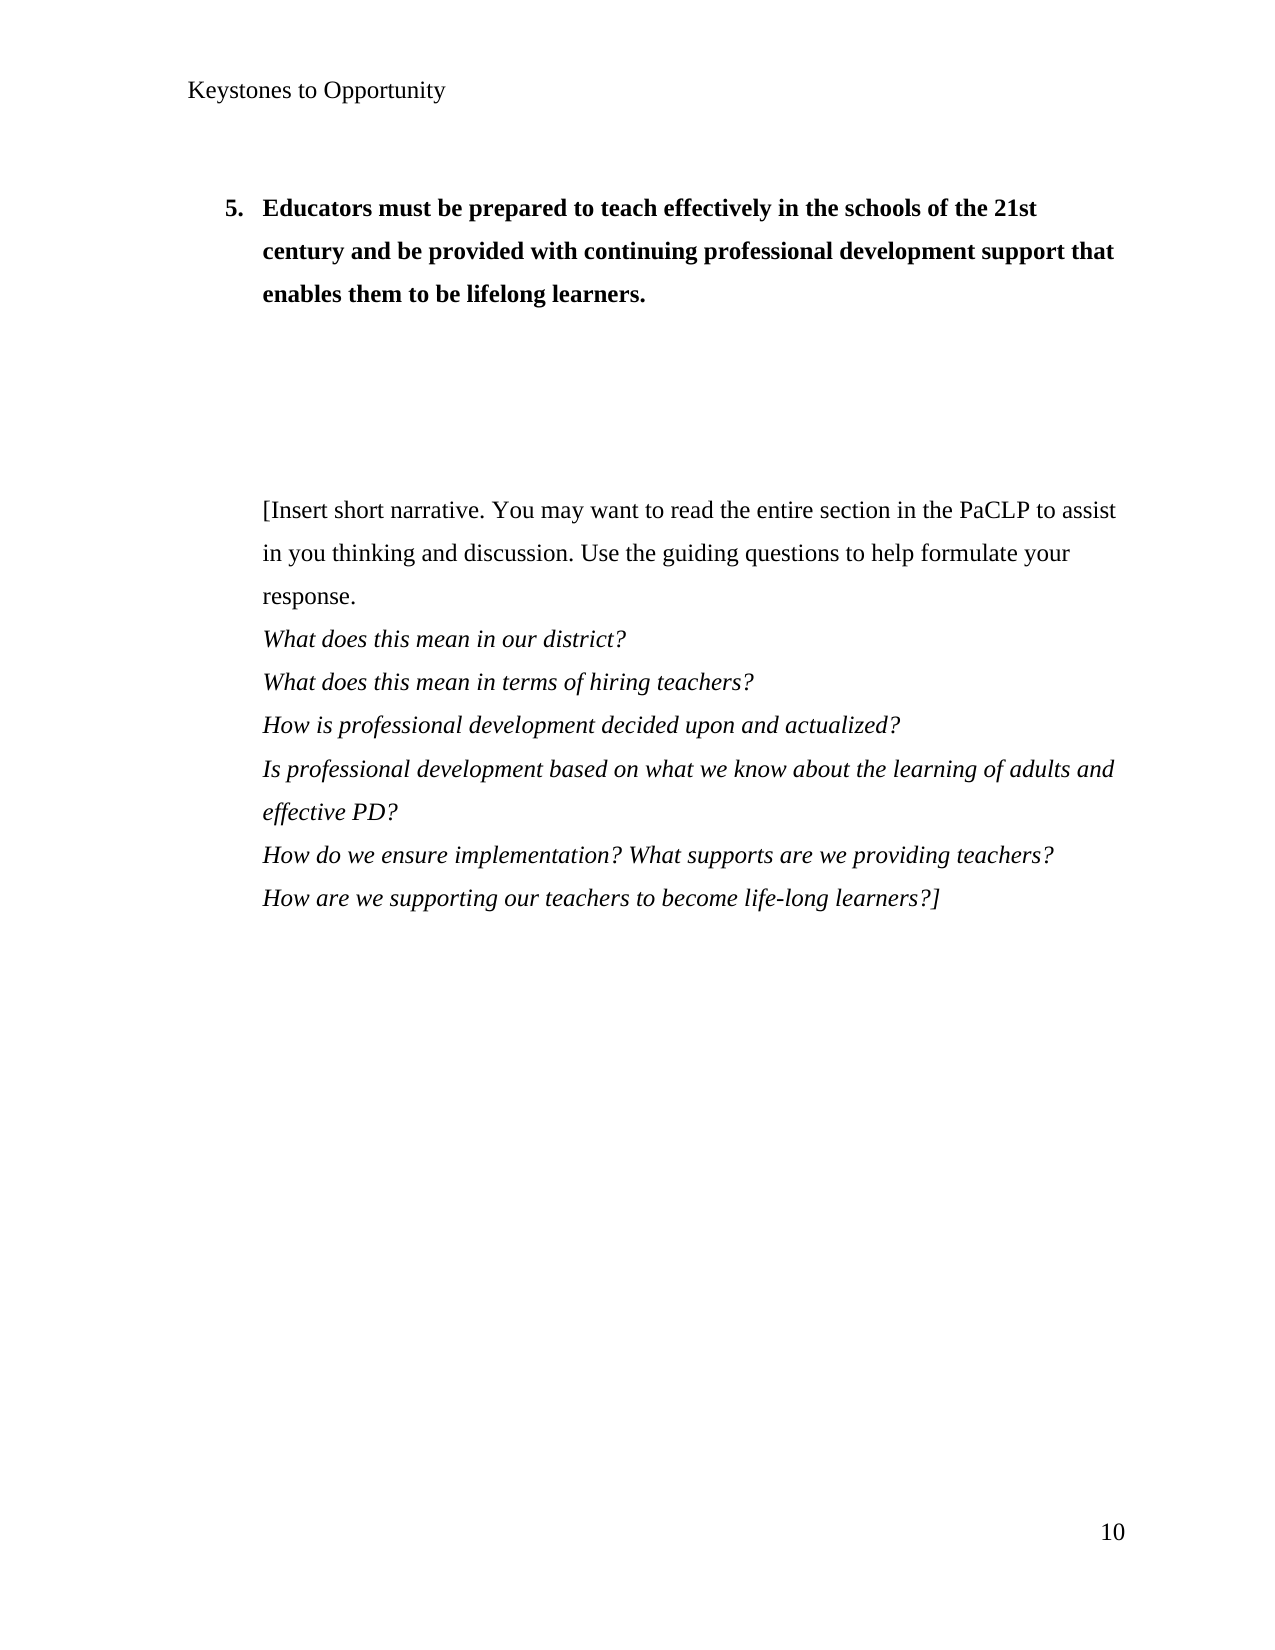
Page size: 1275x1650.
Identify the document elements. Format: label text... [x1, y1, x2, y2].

text How do we ensure implementation? What supports are we providing teachers? [262, 840, 1125, 869]
text How is professional development decided upon and actualized? [262, 711, 1125, 739]
list Educators must be prepared to teach effectively in the schools of the 21st century and be provided with continuing professional development support that enables them to be lifelong learners. [225, 193, 1125, 308]
text What does this mean in our district? [262, 624, 1125, 653]
text What does this mean in terms of hiring teachers? [262, 667, 1125, 696]
text How are we supporting our teachers to become life-long learners?] [262, 883, 1125, 912]
text [Insert short narrative. You may want to read the entire section in the PaCLP to assist in you thinking and discussion. Use the guiding questions to help formulate your response. [262, 495, 1125, 610]
text Is professional development based on what we know about the learning of adults and effective PD? [262, 754, 1125, 826]
